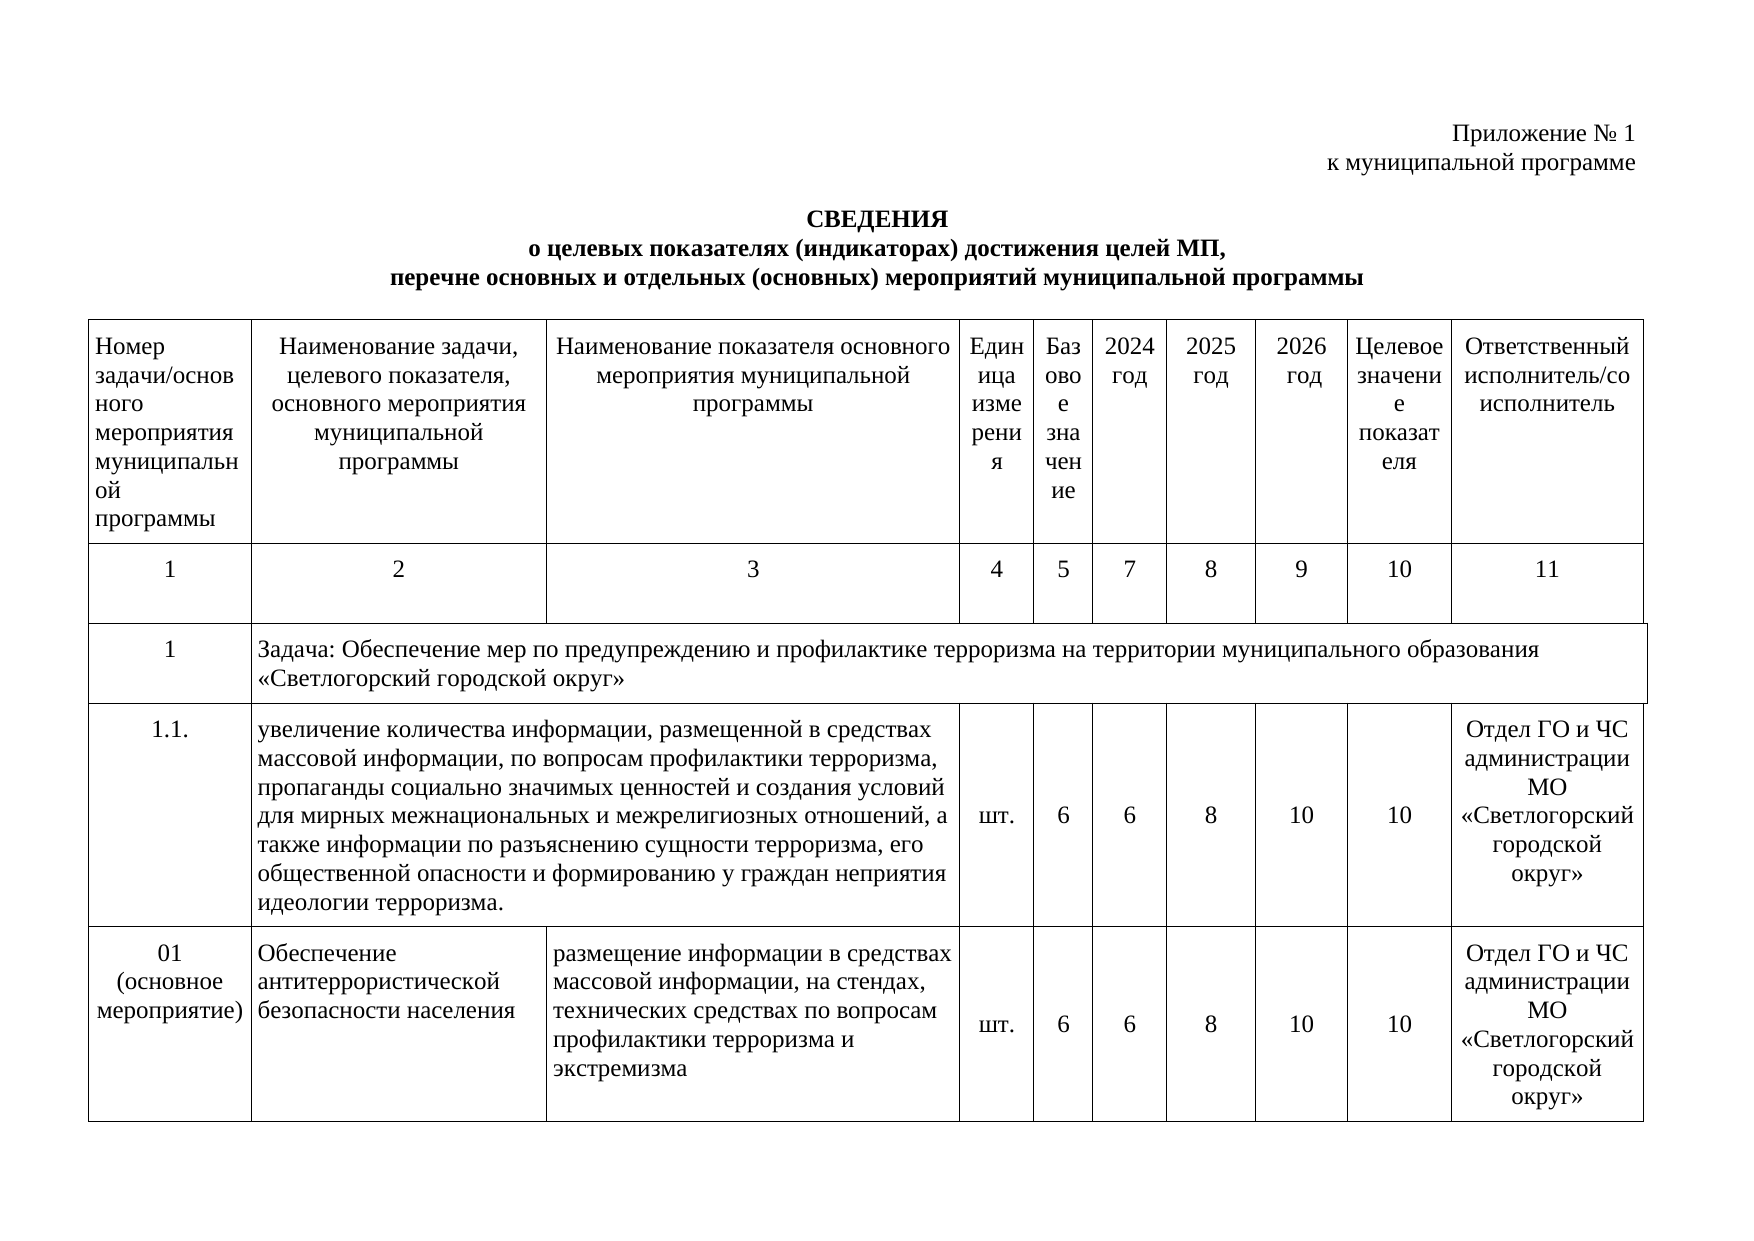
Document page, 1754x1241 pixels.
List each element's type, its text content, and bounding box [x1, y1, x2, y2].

table_cell Отдел ГО и ЧС администрации МО «Светлогорский городской округ» [1452, 927, 1643, 1121]
table_cell 1 [89, 544, 251, 623]
table_cell Отдел ГО и ЧС администрации МО «Светлогорский городской округ» [1452, 704, 1643, 926]
table_cell 5 [1034, 544, 1092, 623]
table_header 2024 год [1093, 320, 1166, 543]
table_cell 4 [960, 544, 1033, 623]
table_cell 3 [547, 544, 959, 623]
table_cell 9 [1256, 544, 1347, 623]
table_cell 8 [1167, 704, 1255, 926]
table_header Наименование показателя основного мероприятия муниципальной программы [547, 320, 959, 543]
table_header Целевое значение показателя [1348, 320, 1451, 543]
text о целевых показателях (индикаторах) достижения целей МП, [118, 233, 1636, 262]
text перечне основных и отдельных (основных) мероприятий муниципальной программы [118, 262, 1636, 291]
table_cell 2 [252, 544, 546, 623]
table_header Номер задачи/основного мероприятия муниципальной программы [89, 320, 251, 543]
table_cell шт. [960, 704, 1033, 926]
text СВЕДЕНИЯ [118, 204, 1636, 233]
table_header Наименование задачи, целевого показателя, основного мероприятия муниципальной программы [252, 320, 546, 543]
table_cell размещение информации в средствах массовой информации, на стендах, технических средствах по вопросам профилактики терроризма и экстремизма [547, 927, 959, 1121]
table_header Базовое значение [1034, 320, 1092, 543]
table_header Ответственный исполнитель/соисполнитель [1452, 320, 1643, 543]
table_cell 7 [1093, 544, 1166, 623]
table_cell 10 [1256, 927, 1347, 1121]
table_cell Задача: Обеспечение мер по предупреждению и профилактике терроризма на территории муниципального образования «Светлогорский городской округ» [252, 624, 1647, 702]
table_header 2026 год [1256, 320, 1347, 543]
table_cell 6 [1093, 927, 1166, 1121]
table_cell шт. [960, 927, 1033, 1121]
table_header Единица измерения [960, 320, 1033, 543]
table_cell увеличение количества информации, размещенной в средствах массовой информации, по вопросам профилактики терроризма, пропаганды социально значимых ценностей и создания условий для мирных межнациональных и межрелигиозных отношений, а также информации по разъяснению сущности терроризма, его общественной опасности и формированию у граждан неприятия идеологии терроризма. [252, 704, 959, 926]
table_cell 10 [1348, 544, 1451, 623]
table_cell 10 [1256, 704, 1347, 926]
table_cell 6 [1093, 704, 1166, 926]
table_cell 1 [89, 624, 251, 702]
table_cell 6 [1034, 927, 1092, 1121]
table_header 2025 год [1167, 320, 1255, 543]
text Приложение № 1 [118, 118, 1636, 147]
table_cell 6 [1034, 704, 1092, 926]
text к муниципальной программе [118, 147, 1636, 176]
table_cell 8 [1167, 544, 1255, 623]
table_cell 01 (основное мероприятие) [89, 927, 251, 1121]
table_cell 1.1. [89, 704, 251, 926]
table_cell 11 [1452, 544, 1643, 623]
table_cell 10 [1348, 927, 1451, 1121]
table_cell Обеспечение антитеррористической безопасности населения [252, 927, 546, 1121]
table_cell 10 [1348, 704, 1451, 926]
table_cell 8 [1167, 927, 1255, 1121]
